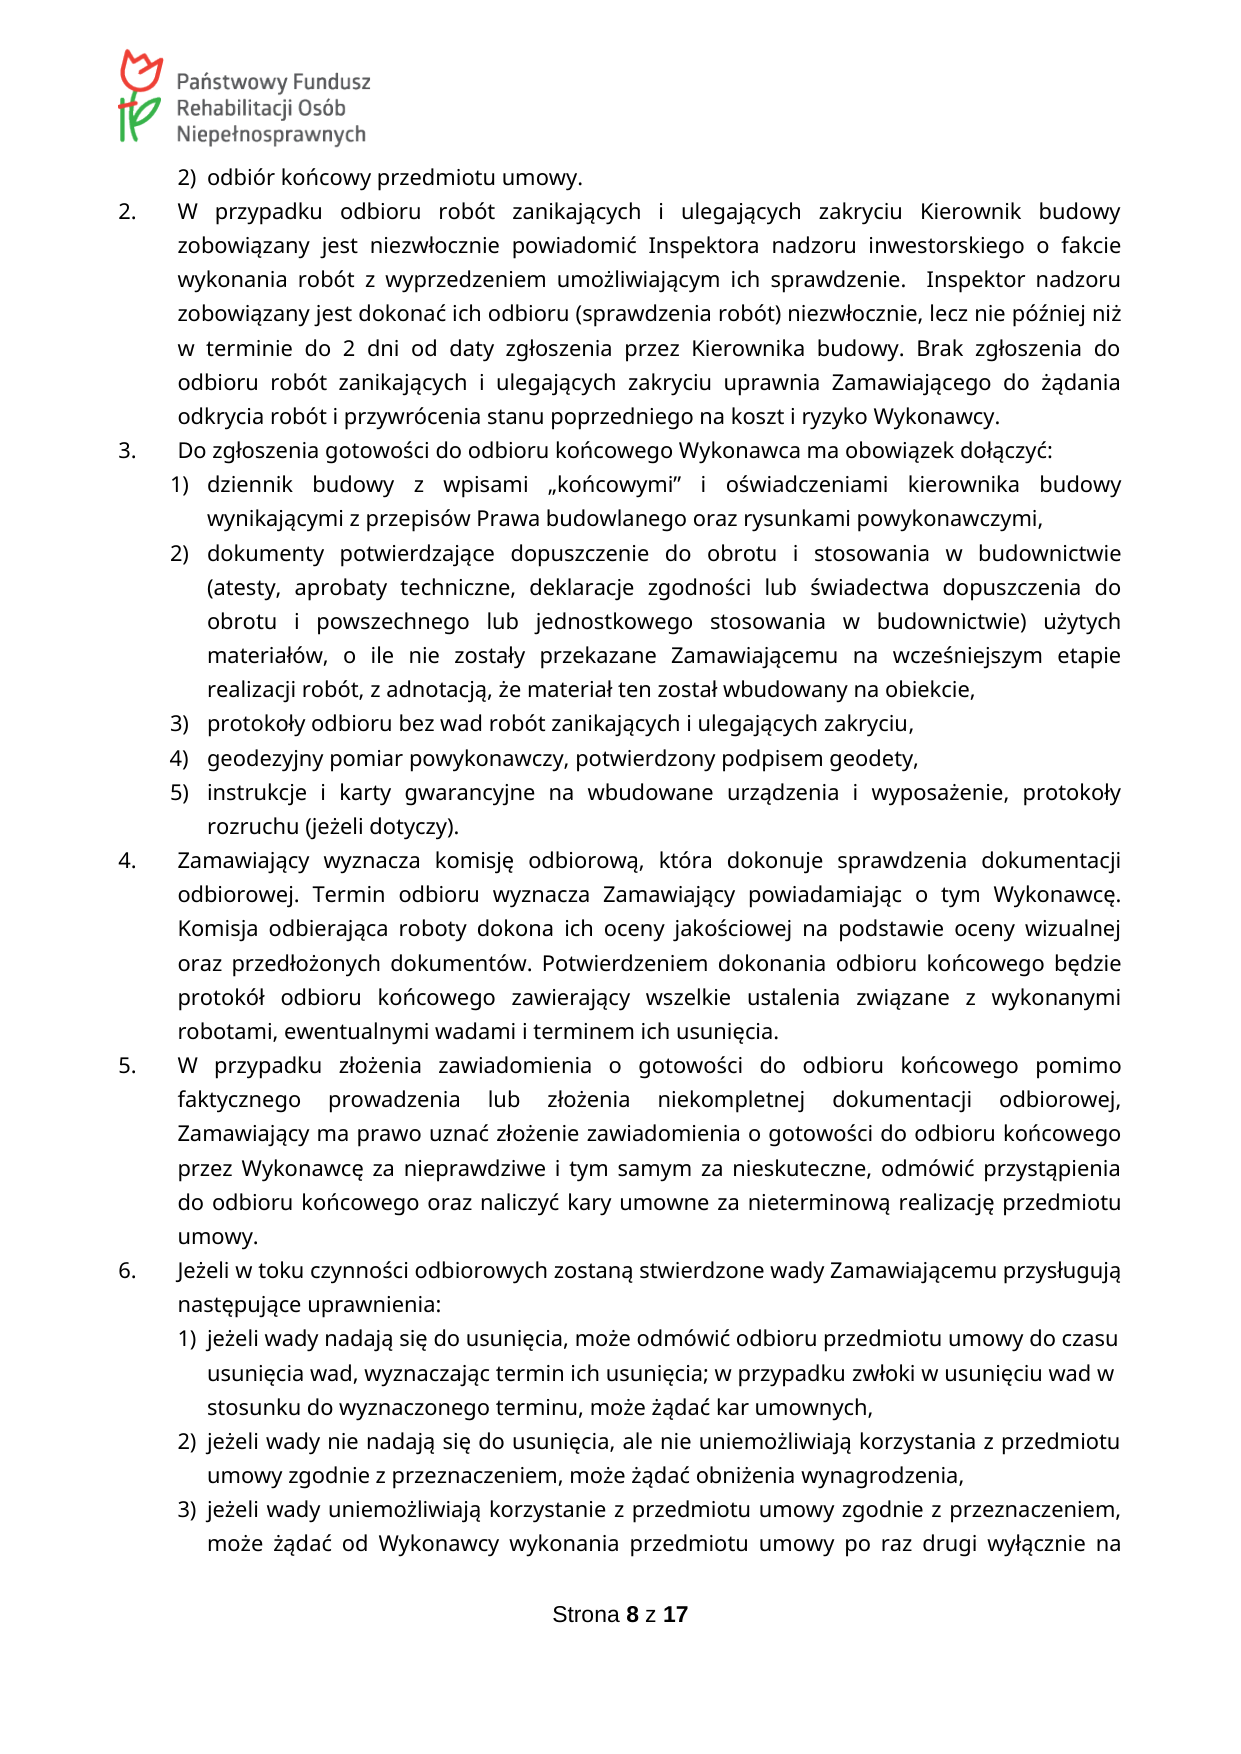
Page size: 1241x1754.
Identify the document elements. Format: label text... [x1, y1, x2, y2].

list jeżeli wady nadają się do usunięcia, może odmówić odbioru przedmiotu umowy do czasu usunięcia wad, wyznaczając termin ich usunięcia; w przypadku zwłoki w usunięciu wad w stosunku do wyznaczonego terminu, może żądać kar umownych, [177, 1323, 1122, 1422]
list jeżeli wady nie nadają się do usunięcia, ale nie uniemożliwiają korzystania z przedmiotu umowy zgodnie z przeznaczeniem, może żądać obniżenia wynagrodzenia, [177, 1426, 1122, 1490]
list odbiór końcowy przedmiotu umowy. [177, 162, 1122, 192]
list W przypadku złożenia zawiadomienia o gotowości do odbioru końcowego pomimo faktycznego prowadzenia lub złożenia niekompletnej dokumentacji odbiorowej, Zamawiający ma prawo uznać złożenie zawiadomienia o gotowości do odbioru końcowego przez Wykonawcę za nieprawdziwe i tym samym za nieskuteczne, odmówić przystąpienia do odbioru końcowego oraz naliczyć kary umowne za nieterminową realizację przedmiotu umowy. [118, 1050, 1122, 1251]
list W przypadku odbioru robót zanikających i ulegających zakryciu Kierownik budowy zobowiązany jest niezwłocznie powiadomić Inspektora nadzoru inwestorskiego o fakcie wykonania robót z wyprzedzeniem umożliwiającym ich sprawdzenie. Inspektor nadzoru zobowiązany jest dokonać ich odbioru (sprawdzenia robót) niezwłocznie, lecz nie później niż w terminie do 2 dni od daty zgłoszenia przez Kierownika budowy. Brak zgłoszenia do odbioru robót zanikających i ulegających zakryciu uprawnia Zamawiającego do żądania odkrycia robót i przywrócenia stanu poprzedniego na koszt i ryzyko Wykonawcy. [118, 196, 1122, 431]
list geodezyjny pomiar powykonawczy, potwierdzony podpisem geodety, [169, 743, 1122, 772]
list Zamawiający wyznacza komisję odbiorową, która dokonuje sprawdzenia dokumentacji odbiorowej. Termin odbioru wyznacza Zamawiający powiadamiając o tym Wykonawcę. Komisja odbierająca roboty dokona ich oceny jakościowej na podstawie oceny wizualnej oraz przedłożonych dokumentów. Potwierdzeniem dokonania odbioru końcowego będzie protokół odbioru końcowego zawierający wszelkie ustalenia związane z wykonanymi robotami, ewentualnymi wadami i terminem ich usunięcia. [118, 845, 1122, 1046]
picture [118, 35, 371, 158]
list protokoły odbioru bez wad robót zanikających i ulegających zakryciu, [170, 708, 1122, 738]
list Do zgłoszenia gotowości do odbioru końcowego Wykonawca ma obowiązek dołączyć: [118, 435, 1122, 465]
list dokumenty potwierdzające dopuszczenie do obrotu i stosowania w budownictwie (atesty, aprobaty techniczne, deklaracje zgodności lub świadectwa dopuszczenia do obrotu i powszechnego lub jednostkowego stosowania w budownictwie) użytych materiałów, o ile nie zostały przekazane Zamawiającemu na wcześniejszym etapie realizacji robót, z adnotacją, że materiał ten został wbudowany na obiekcie, [170, 538, 1122, 704]
list instrukcje i karty gwarancyjne na wbudowane urządzenia i wyposażenie, protokoły rozruchu (jeżeli dotyczy). [170, 777, 1122, 841]
list Jeżeli w toku czynności odbiorowych zostaną stwierdzone wady Zamawiającemu przysługują następujące uprawnienia: [118, 1255, 1122, 1319]
list dziennik budowy z wpisami „końcowymi” i oświadczeniami kierownika budowy wynikającymi z przepisów Prawa budowlanego oraz rysunkami powykonawczymi, [170, 469, 1122, 533]
